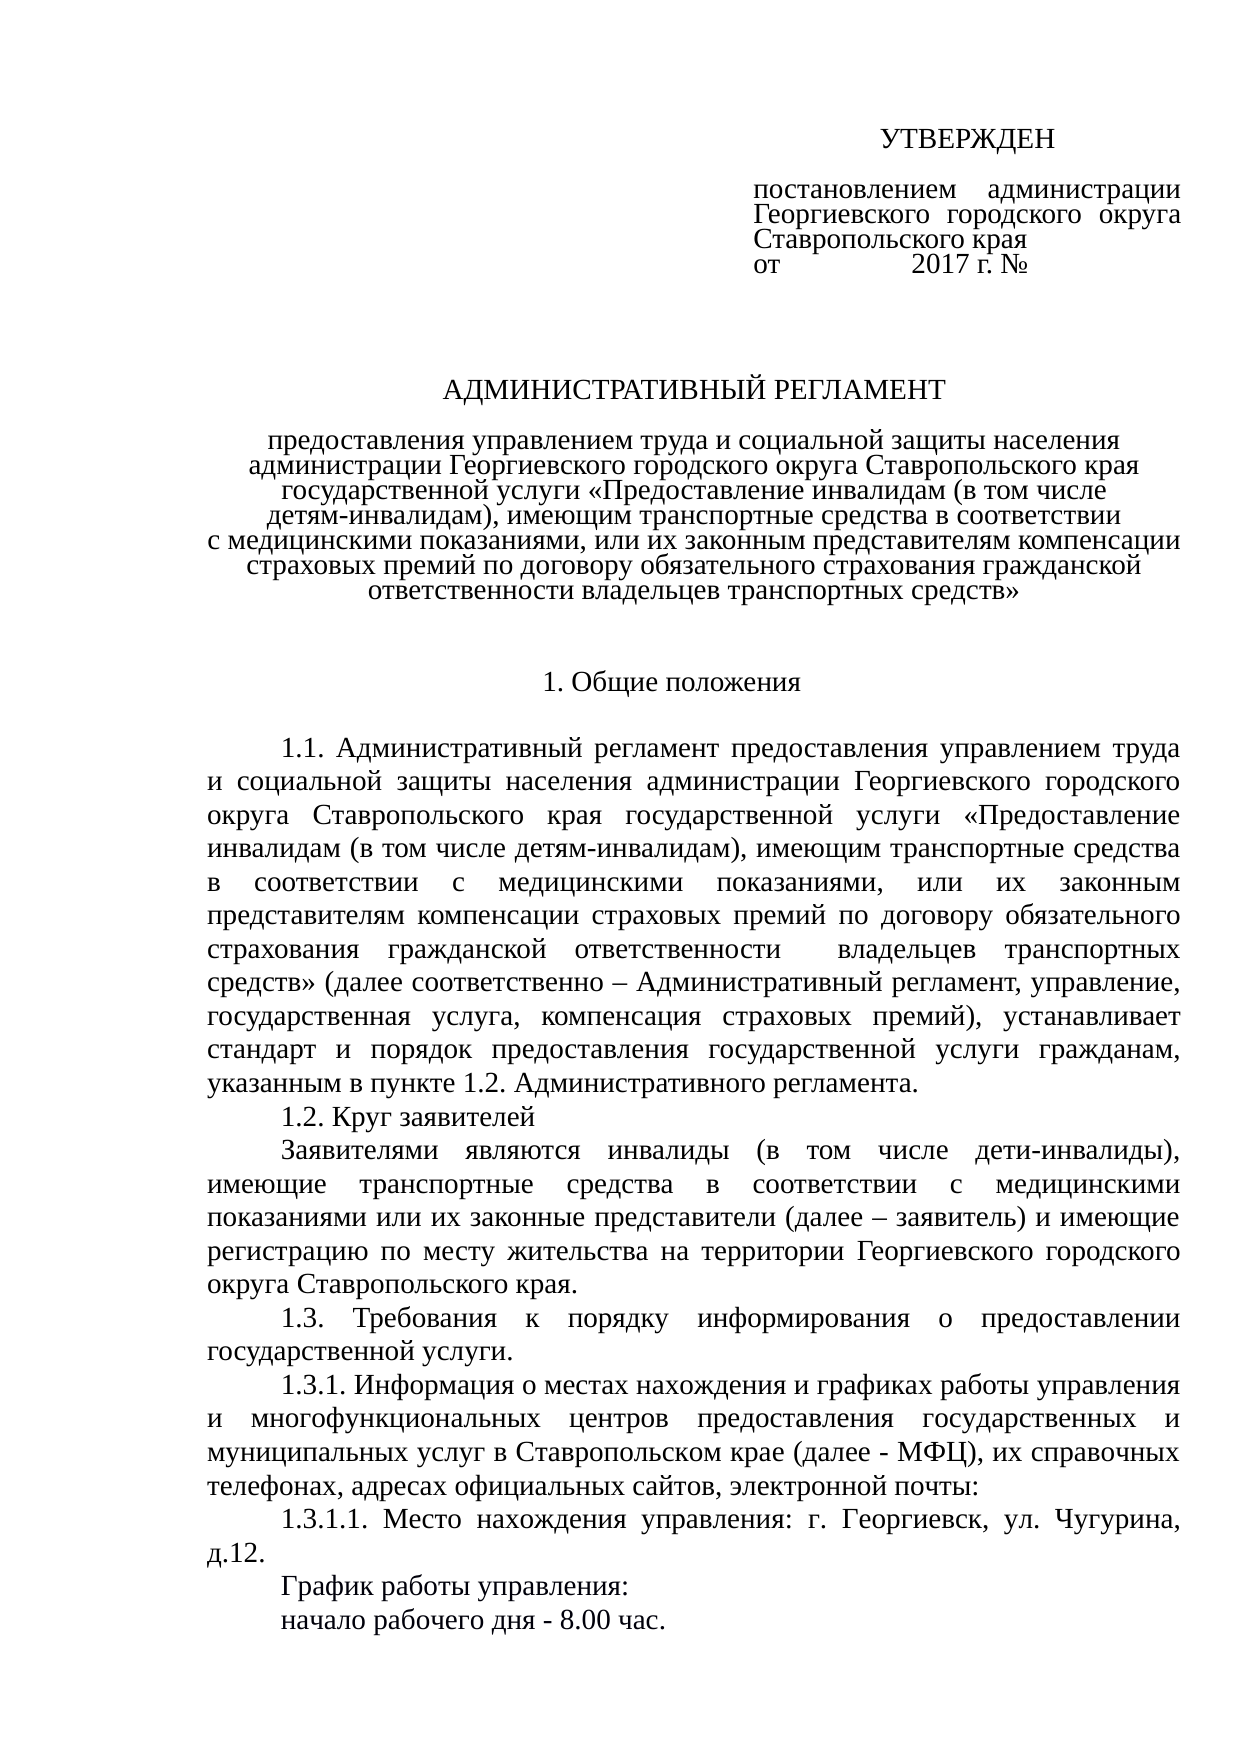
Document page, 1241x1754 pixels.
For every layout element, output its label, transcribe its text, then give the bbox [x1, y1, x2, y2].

text 1.2. Круг заявителей [207, 1099, 1181, 1132]
text 1.3.1.1. Место нахождения управления: г. Георгиевск, ул. Чугурина, д.12. [207, 1501, 1181, 1568]
text ответственности владельцев транспортных средств» [207, 579, 1181, 604]
text 1.1. Административный регламент предоставления управлением труда и социальной защиты населения администрации Георгиевского городского округа Ставропольского края государственной услуги «Предоставление инвалидам (в том числе детям-инвалидам), имеющим транспортные средства в соответствии с медицинскими показаниями, или их законным представителям компенсации страховых премий по договору обязательного страхования гражданской ответственности владельцев транспортных средств» (далее соответственно – Административный регламент, управление, государственная услуга, компенсация страховых премий), устанавливает стандарт и порядок предоставления государственной услуги гражданам, указанным в пункте 1.2. Административного регламента. [207, 730, 1181, 1099]
text с медицинскими показаниями, или их законным представителям компенсации страховых премий по договору обязательного страхования гражданской [207, 529, 1181, 579]
text АДМИНИСТРАТИВНЫЙ РЕГЛАМЕНТ [207, 379, 1181, 404]
text 1.3.1. Информация о местах нахождения и графиках работы управления и многофункциональных центров предоставления государственных и муниципальных услуг в Ставропольском крае (далее - МФЦ), их справочных телефонах, адресах официальных сайтов, электронной почты: [207, 1367, 1181, 1501]
text начало рабочего дня - 8.00 час. [207, 1602, 1181, 1635]
text администрации Георгиевского городского округа Ставропольского края государственной услуги «Предоставление инвалидам (в том числе [207, 454, 1181, 504]
text УТВЕРЖДЕН [753, 128, 1181, 153]
text 1.3. Требования к порядку информирования о предоставлении государственной услуги. [207, 1300, 1181, 1367]
text от 2017 г. № [753, 253, 1181, 278]
list 1. Общие положения [162, 671, 1181, 696]
text График работы управления: [207, 1568, 1181, 1602]
text Заявителями являются инвалиды (в том числе дети-инвалиды), имеющие транспортные средства в соответствии с медицинскими показаниями или их законные представители (далее – заявитель) и имеющие регистрацию по месту жительства на территории Георгиевского городского округа Ставропольского края. [207, 1132, 1181, 1300]
text постановлением администрации Георгиевского городского округа Ставропольского края [753, 178, 1181, 253]
text детям-инвалидам), имеющим транспортные средства в соответствии [207, 504, 1181, 529]
text предоставления управлением труда и социальной защиты населения [207, 429, 1181, 454]
